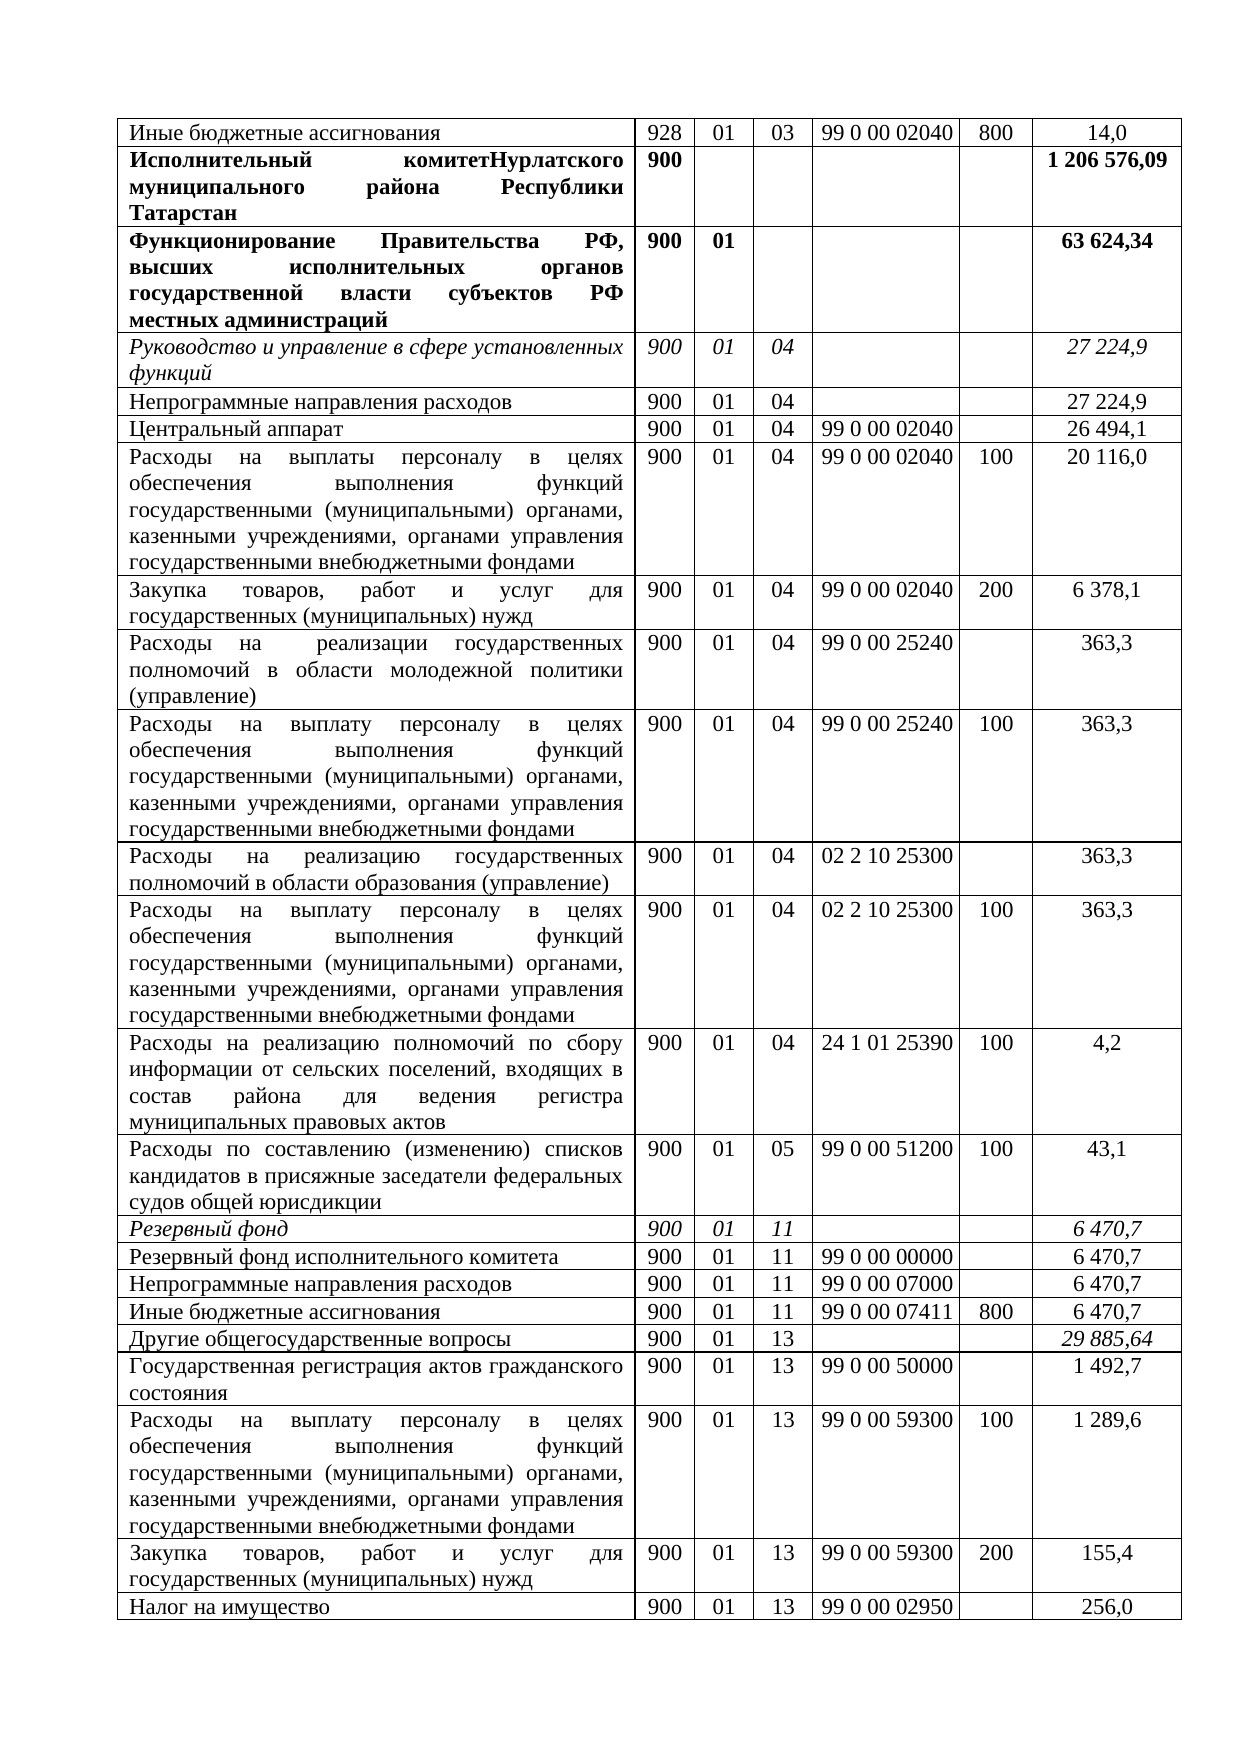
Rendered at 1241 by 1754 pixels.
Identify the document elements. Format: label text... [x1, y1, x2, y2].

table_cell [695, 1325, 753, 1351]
table_cell 99 0 00 02040 [813, 119, 959, 146]
table_cell 99 0 00 02040 [813, 443, 959, 575]
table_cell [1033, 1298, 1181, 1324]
table_cell [813, 147, 959, 226]
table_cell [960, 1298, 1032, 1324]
table_cell 01 [695, 388, 753, 414]
table_cell 14,0 [1033, 119, 1181, 146]
table_cell [960, 333, 1032, 387]
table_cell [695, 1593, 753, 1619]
table_cell Резервный фонд [118, 1216, 634, 1242]
table_cell 900 [636, 227, 694, 332]
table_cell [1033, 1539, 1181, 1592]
table_cell 04 [754, 710, 812, 841]
table_cell [754, 147, 812, 226]
table_cell 99 0 00 25240 [813, 710, 959, 841]
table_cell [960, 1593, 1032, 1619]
table_cell 01 [695, 630, 753, 708]
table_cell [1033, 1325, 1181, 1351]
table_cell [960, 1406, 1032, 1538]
table_cell [960, 416, 1032, 442]
table_cell 01 [695, 1029, 753, 1134]
table_cell Непрограммные направления расходов [118, 388, 634, 414]
table_cell 01 [695, 333, 753, 387]
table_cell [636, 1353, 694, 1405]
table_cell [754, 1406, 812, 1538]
table_cell 1 206 576,09 [1033, 147, 1181, 226]
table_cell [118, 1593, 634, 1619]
table_cell [960, 1243, 1032, 1269]
table_cell 900 [636, 630, 694, 708]
table_cell 6 470,7 [1033, 1216, 1181, 1242]
table_cell 900 [636, 443, 694, 575]
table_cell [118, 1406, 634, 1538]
table_cell Расходы на выплату персоналу в целях обеспечения выполнения функций государственными (муниципальными) органами, казенными учреждениями, органами управления государственными внебюджетными фондами [118, 710, 634, 841]
table_cell Расходы на реализацию полномочий по сбору информации от сельских поселений, входящих в состав района для ведения регистра муниципальных правовых актов [118, 1029, 634, 1134]
table_cell 99 0 00 51200 [813, 1135, 959, 1214]
table_cell 900 [636, 896, 694, 1028]
table_cell Иные бюджетные ассигнования [118, 1298, 634, 1324]
table_cell 04 [754, 443, 812, 575]
table_cell 04 [754, 1029, 812, 1134]
table_cell 27 224,9 [1033, 388, 1181, 414]
table_cell 900 [636, 388, 694, 414]
table_cell 900 [636, 1135, 694, 1214]
table_cell 04 [754, 630, 812, 708]
table_cell 11 [754, 1298, 812, 1324]
table_cell 200 [960, 576, 1032, 628]
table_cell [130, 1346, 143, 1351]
table_cell Иные бюджетные ассигнования [118, 119, 634, 146]
table_cell 99 0 00 02040 [813, 576, 959, 628]
table_cell [960, 147, 1032, 226]
table_cell Расходы на реализацию государственных полномочий в области образования (управление) [118, 843, 634, 895]
table_cell [960, 630, 1032, 708]
table_cell Расходы на реализации государственных полномочий в области молодежной политики (управление) [118, 630, 634, 708]
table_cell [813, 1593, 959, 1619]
table_cell 01 [695, 1243, 753, 1269]
table_cell 01 [695, 416, 753, 442]
table_cell 900 [636, 416, 694, 442]
table_cell 100 [960, 443, 1032, 575]
table_cell Центральный аппарат [118, 416, 634, 442]
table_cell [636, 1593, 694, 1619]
table_cell 928 [636, 119, 694, 146]
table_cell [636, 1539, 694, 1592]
table_cell 01 [695, 1216, 753, 1242]
table_cell 01 [695, 843, 753, 895]
table_cell 24 1 01 25390 [813, 1029, 959, 1134]
table_cell 100 [960, 1135, 1032, 1214]
table_cell Закупка товаров, работ и услуг для государственных (муниципальных) нужд [118, 576, 634, 628]
table_cell 800 [960, 119, 1032, 146]
table_cell 99 0 00 25240 [813, 630, 959, 708]
table_cell 11 [754, 1216, 812, 1242]
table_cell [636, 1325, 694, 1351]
table_cell 63 624,34 [1033, 227, 1181, 332]
table_cell 900 [636, 1243, 694, 1269]
table_cell 363,3 [1033, 896, 1181, 1028]
table_cell 363,3 [1033, 843, 1181, 895]
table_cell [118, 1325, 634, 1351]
table_cell 900 [636, 576, 694, 628]
table_cell 02 2 10 25300 [813, 896, 959, 1028]
table_cell [960, 227, 1032, 332]
table_cell Исполнительный комитетНурлатского муниципального района Республики Татарстан [118, 147, 634, 226]
table_cell 6 470,7 [1033, 1243, 1181, 1269]
table_cell [813, 333, 959, 387]
table_cell 900 [636, 1298, 694, 1324]
table_cell 01 [695, 1270, 753, 1297]
table_cell 900 [636, 710, 694, 841]
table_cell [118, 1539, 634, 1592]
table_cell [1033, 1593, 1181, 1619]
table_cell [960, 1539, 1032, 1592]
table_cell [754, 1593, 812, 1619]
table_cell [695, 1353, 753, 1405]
table_cell 11 [754, 1243, 812, 1269]
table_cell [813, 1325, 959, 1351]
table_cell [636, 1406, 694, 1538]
table_cell 43,1 [1033, 1135, 1181, 1214]
table_cell 04 [754, 843, 812, 895]
table_cell 01 [695, 1135, 753, 1214]
table_cell 900 [636, 1029, 694, 1134]
table_cell 900 [636, 1216, 694, 1242]
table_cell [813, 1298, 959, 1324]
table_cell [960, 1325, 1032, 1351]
table_cell 04 [754, 388, 812, 414]
table_cell 900 [636, 1270, 694, 1297]
table_cell [960, 843, 1032, 895]
table_cell 01 [695, 227, 753, 332]
table_cell [960, 1216, 1032, 1242]
table_cell Функционирование Правительства РФ, высших исполнительных органов государственной власти субъектов РФ местных администраций [118, 227, 634, 332]
table_cell [960, 1270, 1032, 1297]
table_cell Расходы на выплату персоналу в целях обеспечения выполнения функций государственными (муниципальными) органами, казенными учреждениями, органами управления государственными внебюджетными фондами [118, 896, 634, 1028]
table_cell [695, 147, 753, 226]
table_cell 99 0 00 02040 [813, 416, 959, 442]
table_cell 6 470,7 [1033, 1270, 1181, 1297]
table_cell 05 [754, 1135, 812, 1214]
table_cell 11 [754, 1270, 812, 1297]
table_cell 04 [754, 896, 812, 1028]
table_cell Непрограммные направления расходов [118, 1270, 634, 1297]
table_cell 100 [960, 710, 1032, 841]
table_cell 900 [636, 333, 694, 387]
table_cell 27 224,9 [1033, 333, 1181, 387]
table_cell 03 [754, 119, 812, 146]
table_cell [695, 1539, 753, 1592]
table_cell 100 [960, 896, 1032, 1028]
table_cell 363,3 [1033, 630, 1181, 708]
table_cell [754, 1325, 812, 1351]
table_cell Руководство и управление в сфере установленных функций [118, 333, 634, 387]
table_cell 04 [754, 576, 812, 628]
table_cell 02 2 10 25300 [813, 843, 959, 895]
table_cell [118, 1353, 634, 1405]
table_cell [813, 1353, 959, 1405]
table_cell 900 [636, 147, 694, 226]
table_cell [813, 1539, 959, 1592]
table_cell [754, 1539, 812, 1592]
table_cell [960, 388, 1032, 414]
table_cell Резервный фонд исполнительного комитета [118, 1243, 634, 1269]
table_cell 01 [695, 710, 753, 841]
table_cell [813, 227, 959, 332]
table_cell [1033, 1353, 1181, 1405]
table_cell [813, 388, 959, 414]
table_cell 01 [695, 1298, 753, 1324]
table_cell [754, 227, 812, 332]
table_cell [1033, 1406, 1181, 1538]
table_cell 900 [636, 843, 694, 895]
table_cell 01 [695, 896, 753, 1028]
table_cell 6 378,1 [1033, 576, 1181, 628]
table_cell [813, 1216, 959, 1242]
table_cell 100 [960, 1029, 1032, 1134]
table_cell 99 0 00 00000 [813, 1243, 959, 1269]
table_cell 04 [754, 333, 812, 387]
table_cell Расходы по составлению (изменению) списков кандидатов в присяжные заседатели федеральных судов общей юрисдикции [118, 1135, 634, 1214]
table_cell 99 0 00 07000 [813, 1270, 959, 1297]
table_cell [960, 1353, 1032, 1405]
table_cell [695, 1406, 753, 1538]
table_cell 4,2 [1033, 1029, 1181, 1134]
table_cell 363,3 [1033, 710, 1181, 841]
table_cell 01 [695, 443, 753, 575]
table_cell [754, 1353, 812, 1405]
table_cell 04 [754, 416, 812, 442]
table_cell 01 [695, 576, 753, 628]
table_cell 26 494,1 [1033, 416, 1181, 442]
table_cell 01 [695, 119, 753, 146]
table_cell 20 116,0 [1033, 443, 1181, 575]
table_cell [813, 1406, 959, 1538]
